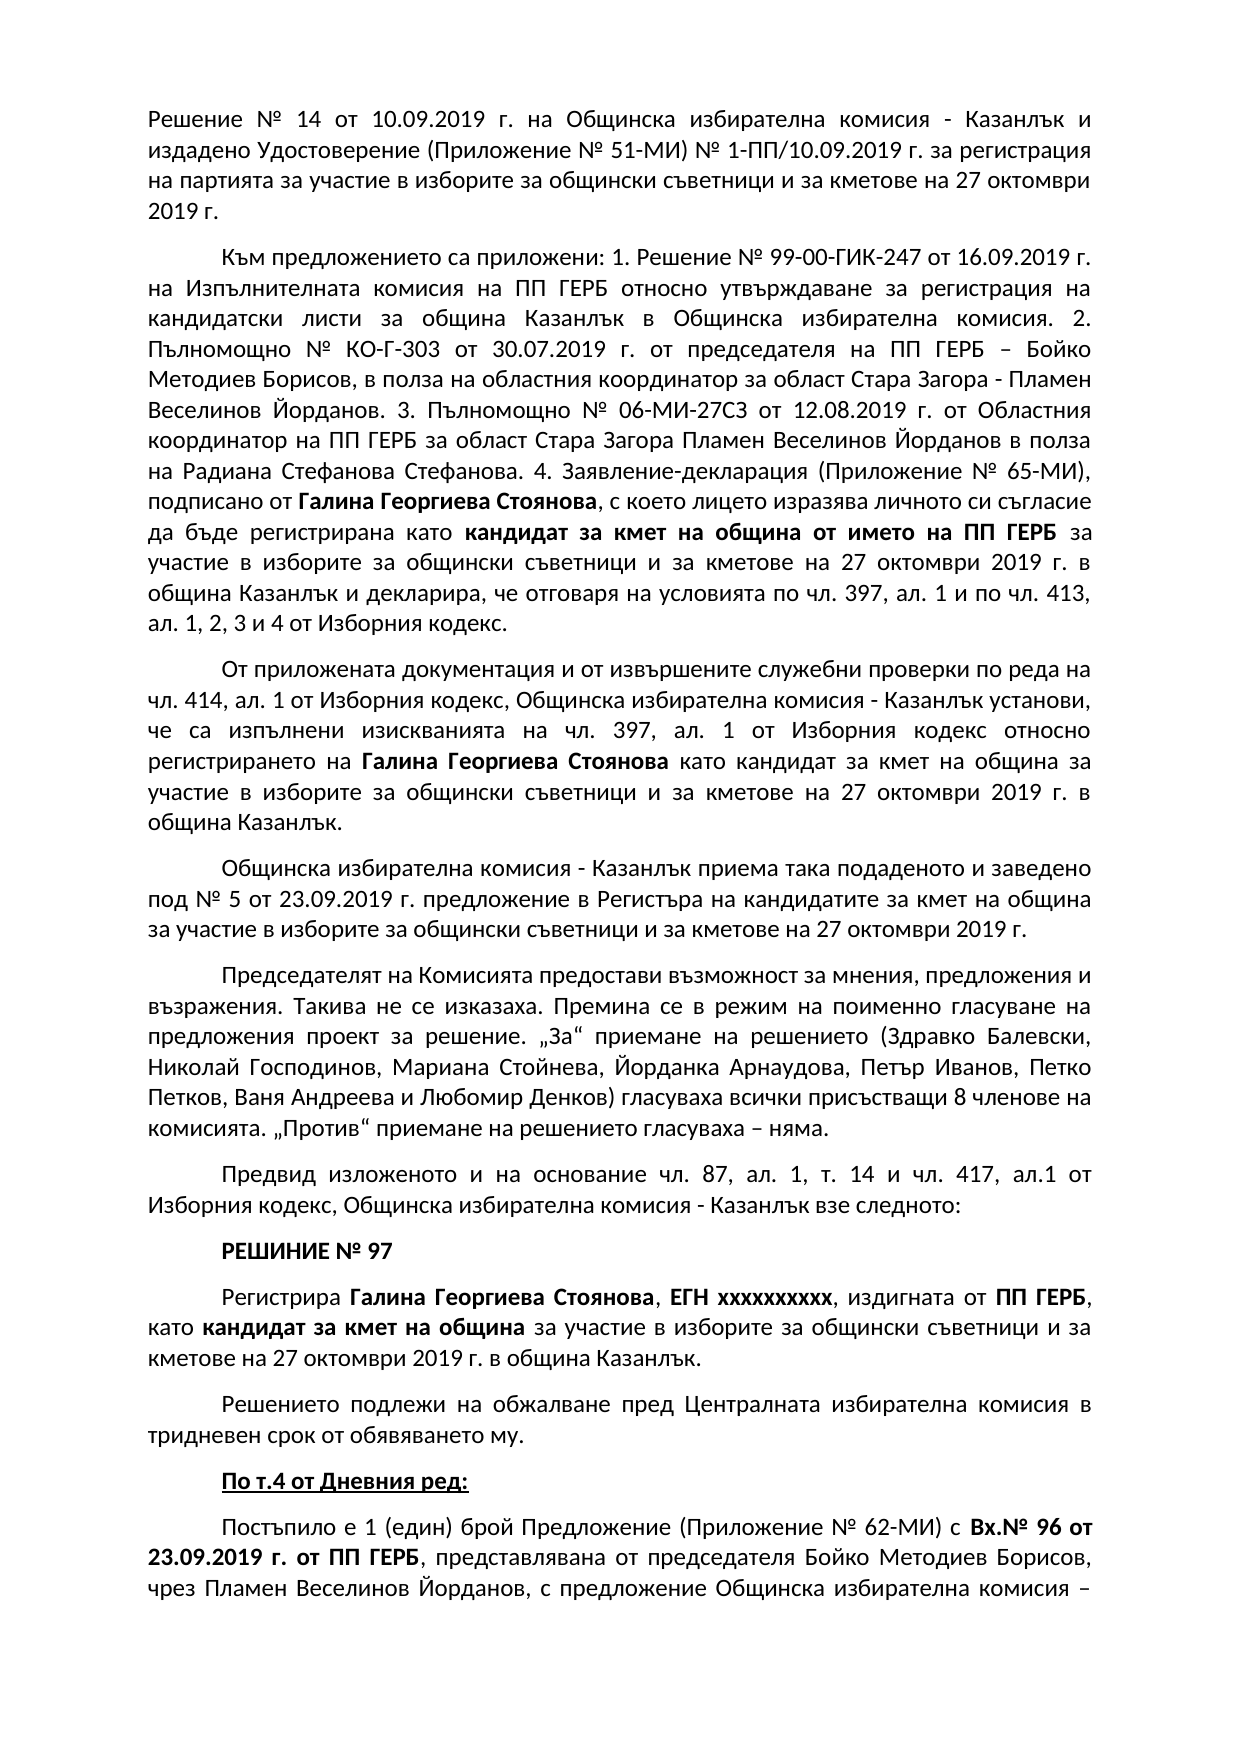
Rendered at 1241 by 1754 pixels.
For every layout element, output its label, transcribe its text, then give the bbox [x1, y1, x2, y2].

text Решението подлежи на обжалване пред Централната избирателна комисия в тридневен срок от обявяването му. [148, 1388, 1093, 1449]
text Към предложението са приложени: 1. Решение № 99-00-ГИК-247 от 16.09.2019 г. на Изпълнителната комисия на ПП ГЕРБ относно утвърждаване за регистрация на кандидатски листи за община Казанлък в Общинска избирателна комисия. 2. Пълномощно № КО-Г-303 от 30.07.2019 г. от председателя на ПП ГЕРБ – Бойко Методиев Борисов, в полза на областния координатор за област Стара Загора - Пламен Веселинов Йорданов. 3. Пълномощно № 06-МИ-27СЗ от 12.08.2019 г. от Областния координатор на ПП ГЕРБ за област Стара Загора Пламен Веселинов Йорданов в полза на Радиана Стефанова Стефанова. 4. Заявление-декларация (Приложение № 65-МИ), подписано от Галина Георгиева Стоянова, с което лицето изразява личното си съгласие да бъде регистрирана като кандидат за кмет на община от името на ПП ГЕРБ за участие в изборите за общински съветници и за кметове на 27 октомври 2019 г. в община Казанлък и декларира, че отговаря на условията по чл. 397, ал. 1 и по чл. 413, ал. 1, 2, 3 и 4 от Изборния кодекс. [148, 241, 1093, 638]
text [148, 1511, 1093, 1603]
text Регистрира Галина Георгиева Стоянова, ЕГН хххххххххх, издигната от ПП ГЕРБ, като кандидат за кмет на община за участие в изборите за общински съветници и за кметове на 27 октомври 2019 г. в община Казанлък. [148, 1281, 1093, 1373]
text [148, 103, 1093, 226]
text Предвид изложеното и на основание чл. 87, ал. 1, т. 14 и чл. 417, ал.1 от Изборния кодекс, Общинска избирателна комисия - Казанлък взе следното: [148, 1158, 1093, 1219]
text От приложената документация и от извършените служебни проверки по реда на чл. 414, ал. 1 от Изборния кодекс, Общинска избирателна комисия - Казанлък установи, че са изпълнени изискванията на чл. 397, ал. 1 от Изборния кодекс относно регистрирането на Галина Георгиева Стоянова като кандидат за кмет на община за участие в изборите за общински съветници и за кметове на 27 октомври 2019 г. в община Казанлък. [148, 653, 1093, 837]
text Общинска избирателна комисия - Казанлък приема така подаденото и заведено под № 5 от 23.09.2019 г. предложение в Регистъра на кандидатите за кмет на община за участие в изборите за общински съветници и за кметове на 27 октомври 2019 г. [148, 852, 1093, 944]
text По т.4 от Дневния ред: [148, 1465, 1093, 1495]
text Председателят на Комисията предостави възможност за мнения, предложения и възражения. Такива не се изказаха. Премина се в режим на поименно гласуване на предложения проект за решение. „За“ приемане на решението (Здравко Балевски, Николай Господинов, Мариана Стойнева, Йорданка Арнаудова, Петър Иванов, Петко Петков, Ваня Андреева и Любомир Денков) гласуваха всички присъстващи 8 членове на комисията. „Против“ приемане на решението гласуваха – няма. [148, 959, 1093, 1143]
text РЕШИНИЕ № 97 [148, 1235, 1093, 1265]
